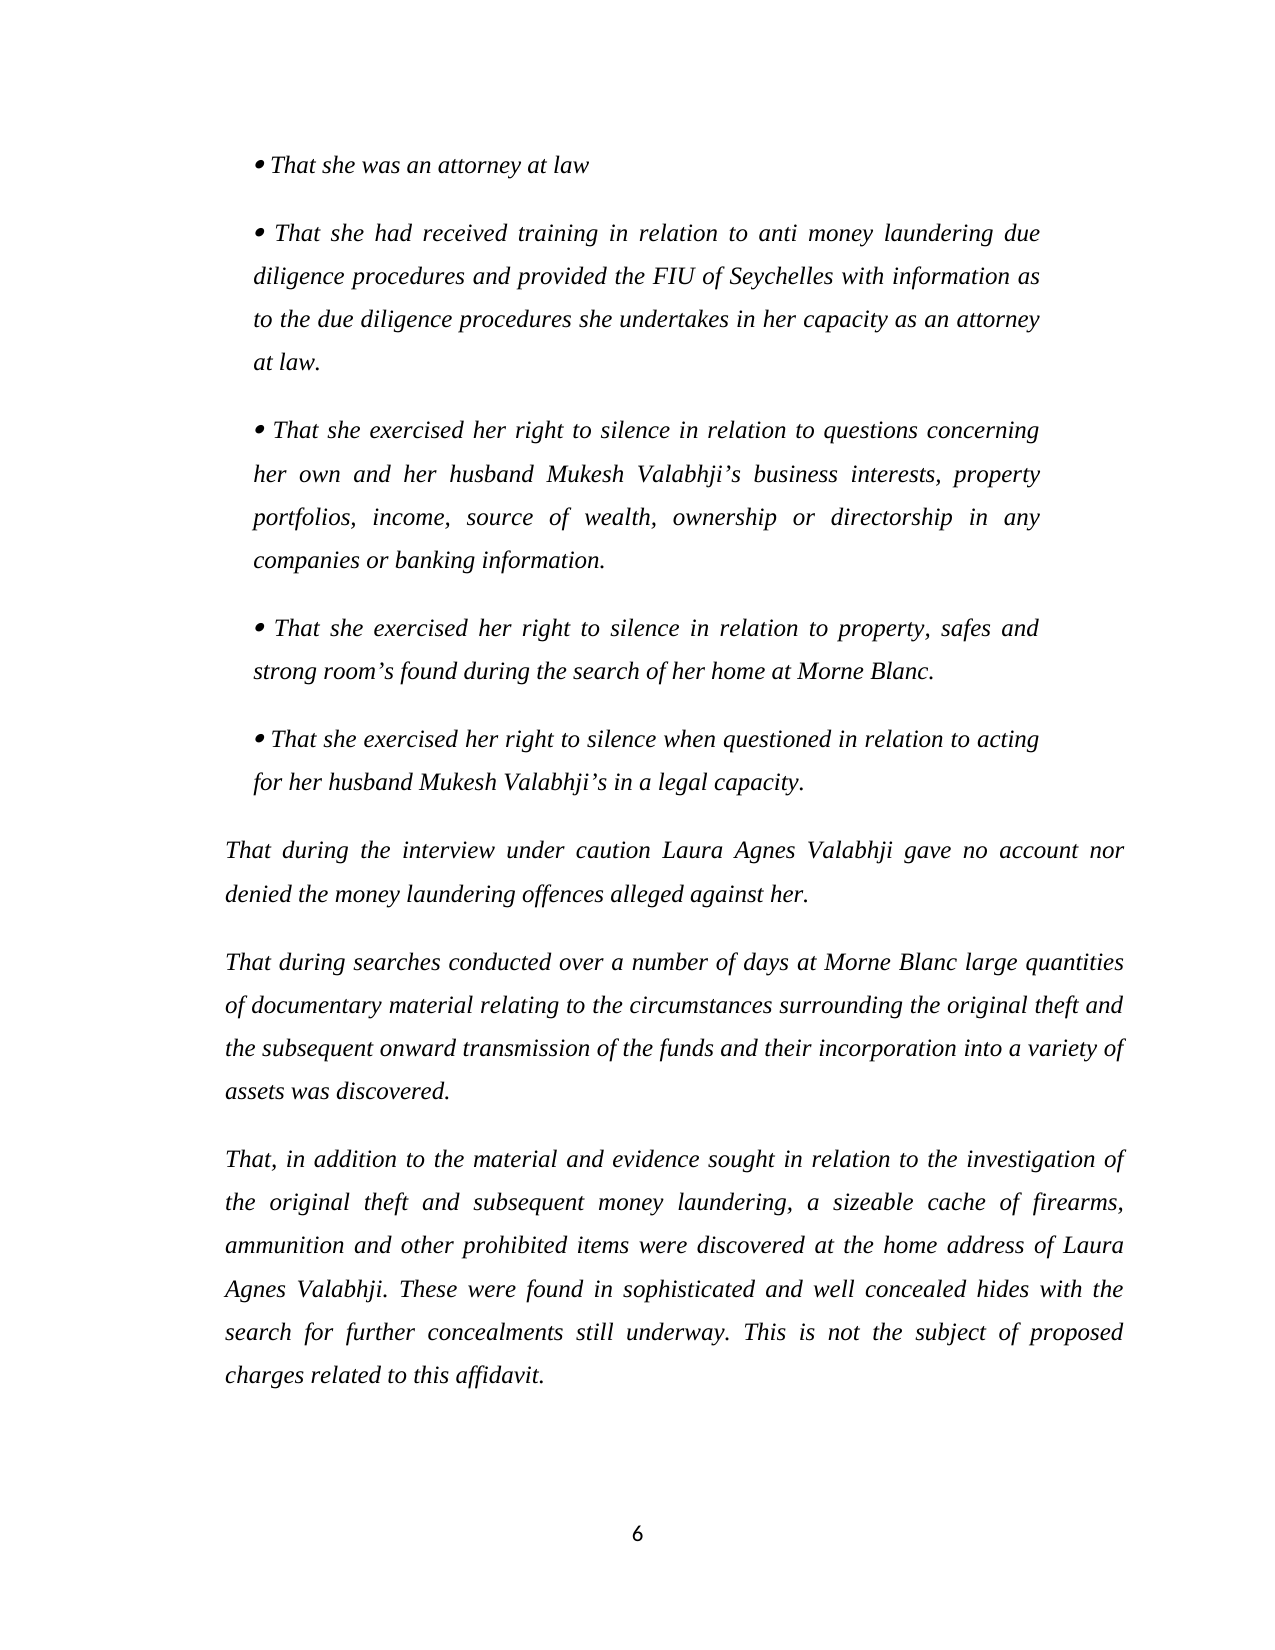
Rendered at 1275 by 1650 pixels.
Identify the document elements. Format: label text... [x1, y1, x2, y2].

list That she had received training in relation to anti money laundering due diligence procedures and provided the FIU of Seychelles with information as to the due diligence procedures she undertakes in her capacity as an attorney at law. [253, 218, 1041, 376]
list That she exercised her right to silence when questioned in relation to acting for her husband Mukesh Valabhji’s in a legal capacity. [253, 724, 1041, 796]
list That during the interview under caution Laura Agnes Valabhji gave no account nor denied the money laundering offences alleged against her. [225, 836, 1125, 907]
list That she exercised her right to silence in relation to property, safes and strong room’s found during the search of her home at Morne Blanc. [253, 613, 1041, 685]
list That, in addition to the material and evidence sought in relation to the investigation of the original theft and subsequent money laundering, a sizeable cache of firearms, ammunition and other prohibited items were discovered at the home address of Laura Agnes Valabhji. These were found in sophisticated and well concealed hides with the search for further concealments still underway. This is not the subject of proposed charges related to this affidavit. [225, 1144, 1125, 1389]
list That she exercised her right to silence in relation to questions concerning her own and her husband Mukesh Valabhji’s business interests, property portfolios, income, source of wealth, ownership or directorship in any companies or banking information. [253, 416, 1041, 574]
list That she was an attorney at law [253, 150, 1041, 179]
list That during searches conducted over a number of days at Morne Blanc large quantities of documentary material relating to the circumstances surrounding the original theft and the subsequent onward transmission of the funds and their incorporation into a variety of assets was discovered. [225, 947, 1125, 1105]
